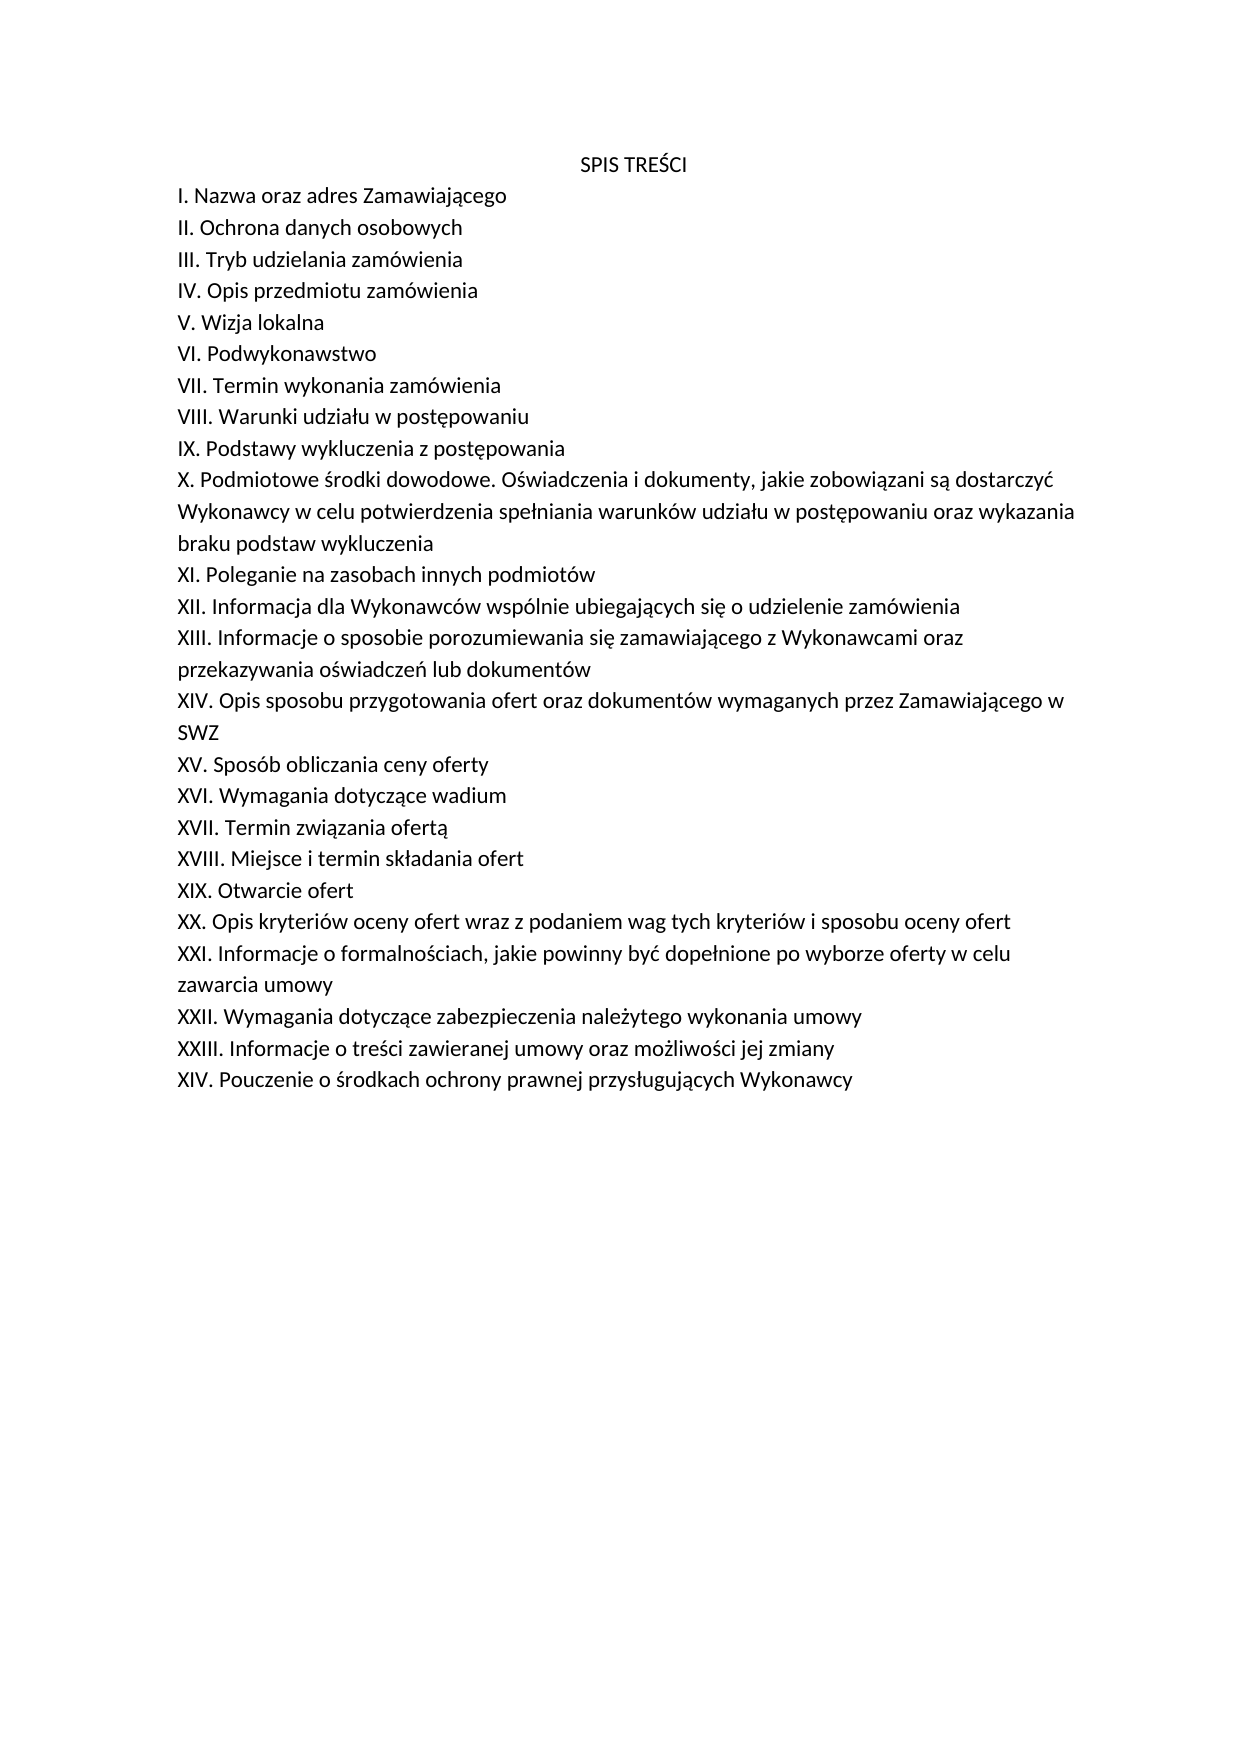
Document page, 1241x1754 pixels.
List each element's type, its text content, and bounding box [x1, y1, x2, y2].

text SPIS TREŚCI [177, 150, 1090, 178]
